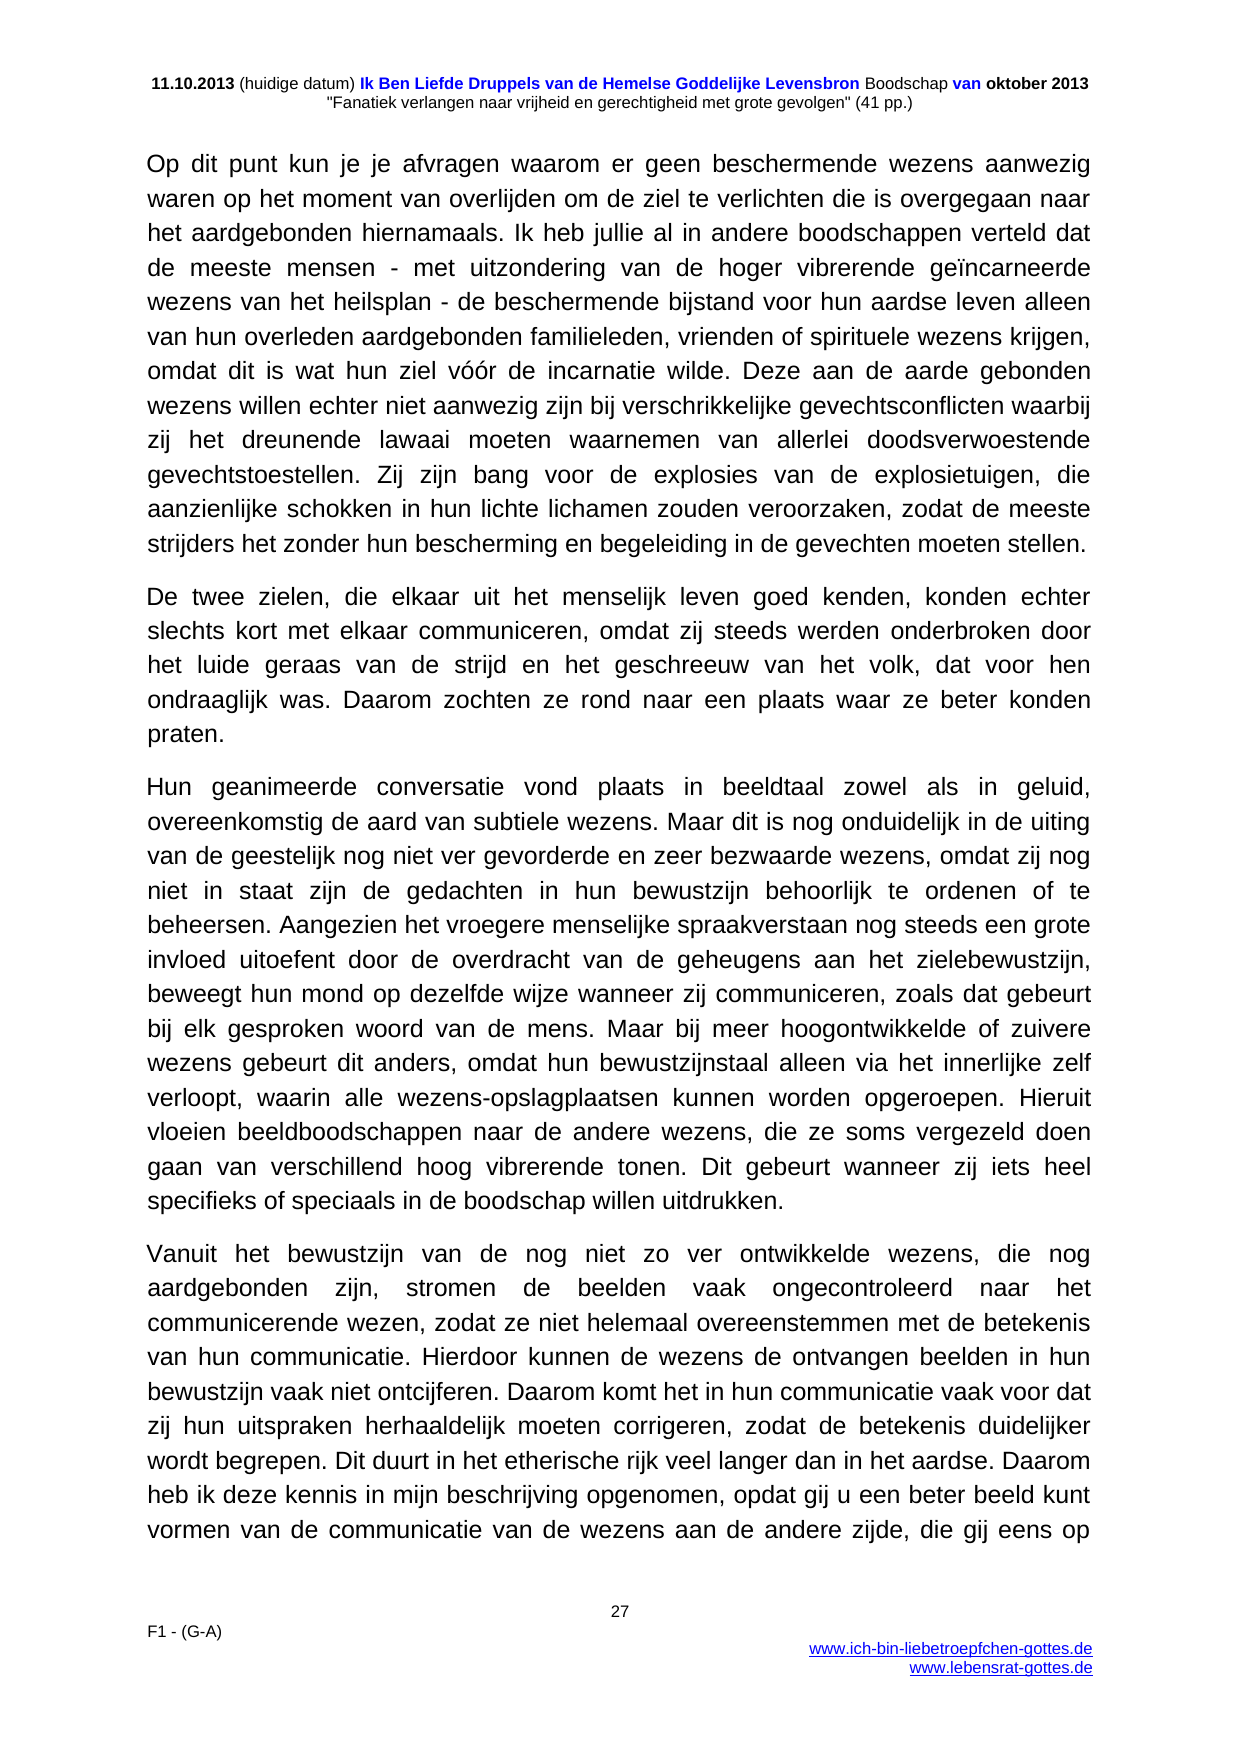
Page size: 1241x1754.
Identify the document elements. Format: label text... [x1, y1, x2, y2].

text Hun geanimeerde conversatie vond plaats in beeldtaal zowel als in geluid, overeenkomstig de aard van subtiele wezens. Maar dit is nog onduidelijk in de uiting van de geestelijk nog niet ver gevorderde en zeer bezwaarde wezens, omdat zij nog niet in staat zijn de gedachten in hun bewustzijn behoorlijk te ordenen of te beheersen. Aangezien het vroegere menselijke spraakverstaan nog steeds een grote invloed uitoefent door de overdracht van de geheugens aan het zielebewustzijn, beweegt hun mond op dezelfde wijze wanneer zij communiceren, zoals dat gebeurt bij elk gesproken woord van de mens. Maar bij meer hoogontwikkelde of zuivere wezens gebeurt dit anders, omdat hun bewustzijnstaal alleen via het innerlijke zelf verloopt, waarin alle wezens-opslagplaatsen kunnen worden opgeroepen. Hieruit vloeien beeldboodschappen naar de andere wezens, die ze soms vergezeld doen gaan van verschillend hoog vibrerende tonen. Dit gebeurt wanneer zij iets heel specifieks of speciaals in de boodschap willen uitdrukken. [146, 772, 1093, 1215]
text De twee zielen, die elkaar uit het menselijk leven goed kenden, konden echter slechts kort met elkaar communiceren, omdat zij steeds werden onderbroken door het luide geraas van de strijd en het geschreeuw van het volk, dat voor hen ondraaglijk was. Daarom zochten ze rond naar een plaats waar ze beter konden praten. [146, 581, 1093, 748]
text Op dit punt kun je je afvragen waarom er geen beschermende wezens aanwezig waren op het moment van overlijden om de ziel te verlichten die is overgegaan naar het aardgebonden hiernamaals. Ik heb jullie al in andere boodschappen verteld dat de meeste mensen - met uitzondering van de hoger vibrerende geïncarneerde wezens van het heilsplan - de beschermende bijstand voor hun aardse leven alleen van hun overleden aardgebonden familieleden, vrienden of spirituele wezens krijgen, omdat dit is wat hun ziel vóór de incarnatie wilde. Deze aan de aarde gebonden wezens willen echter niet aanwezig zijn bij verschrikkelijke gevechtsconflicten waarbij zij het dreunende lawaai moeten waarnemen van allerlei doodsverwoestende gevechtstoestellen. Zij zijn bang voor de explosies van de explosietuigen, die aanzienlijke schokken in hun lichte lichamen zouden veroorzaken, zodat de meeste strijders het zonder hun bescherming en begeleiding in de gevechten moeten stellen. [146, 149, 1093, 557]
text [146, 1239, 1093, 1543]
